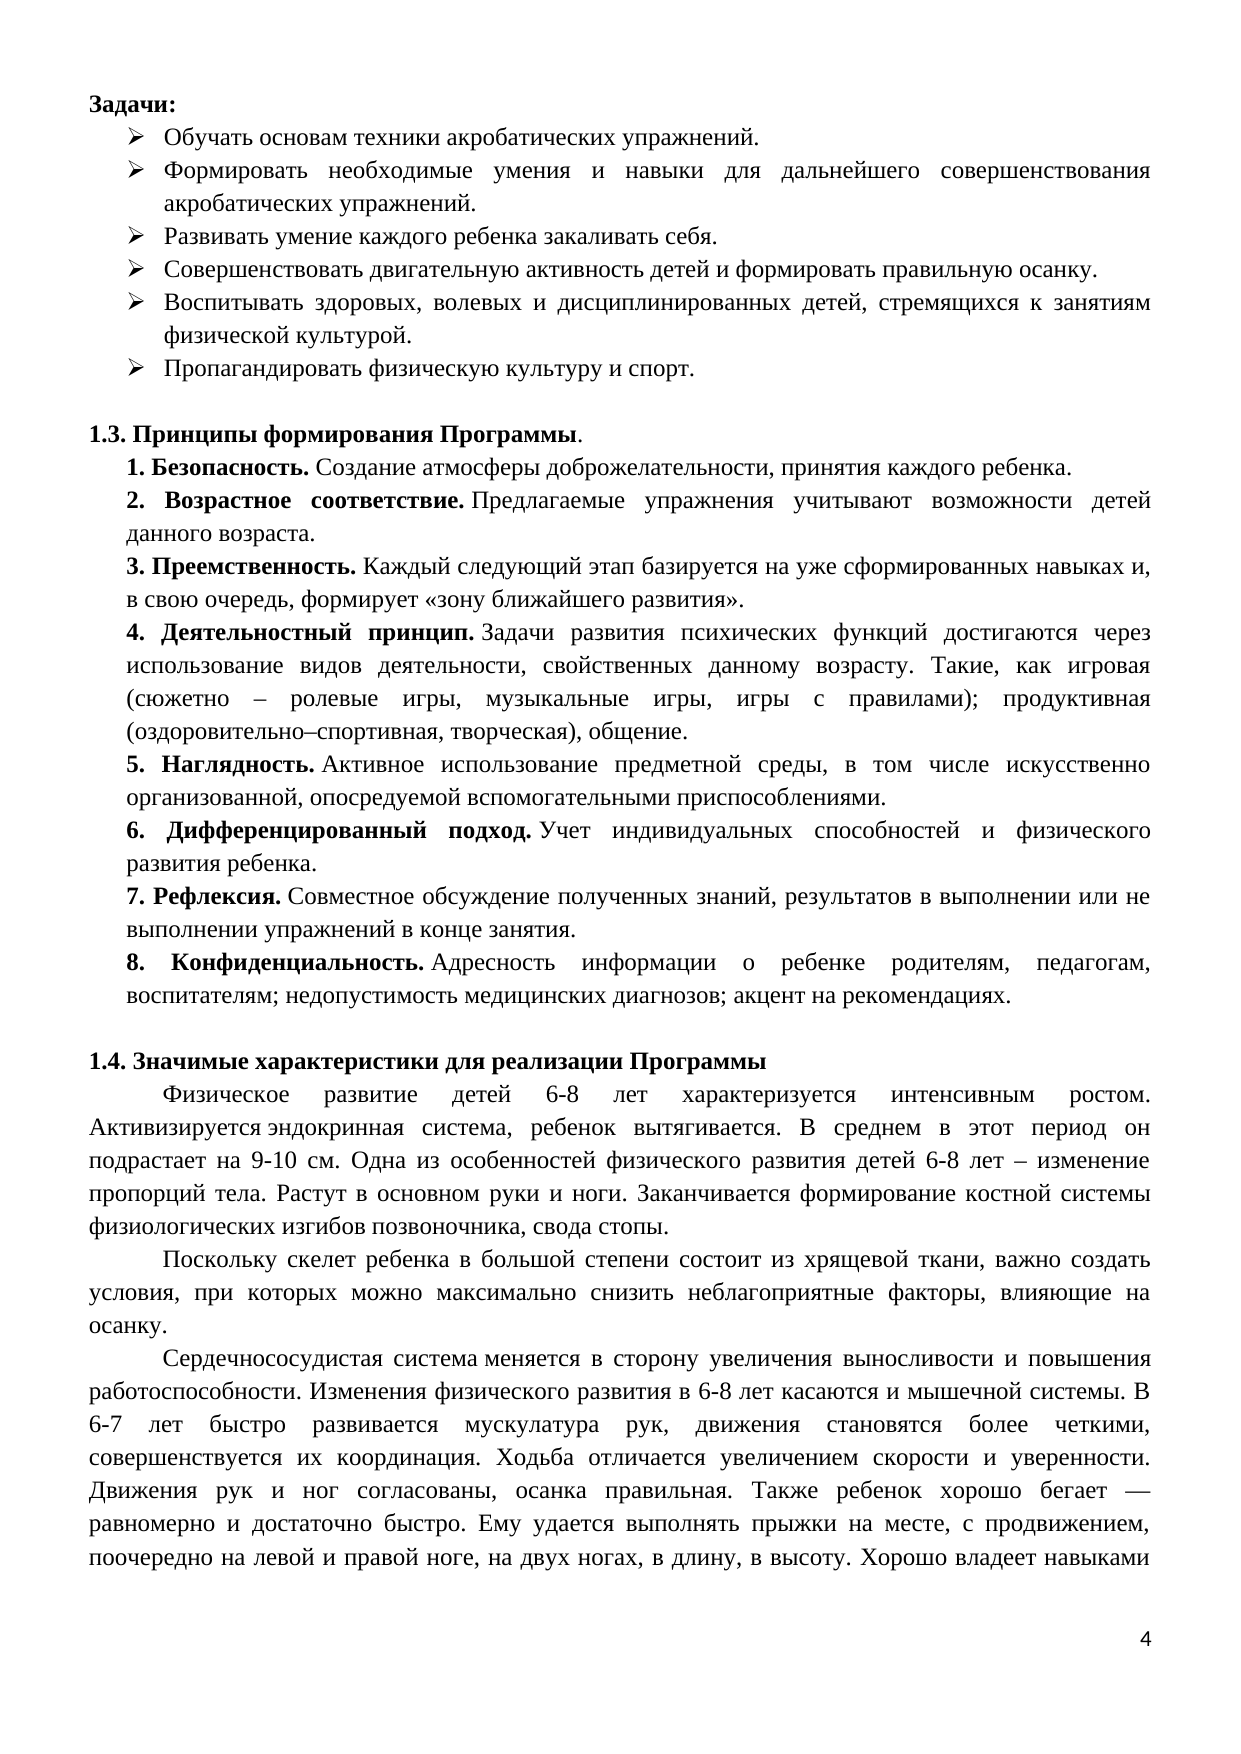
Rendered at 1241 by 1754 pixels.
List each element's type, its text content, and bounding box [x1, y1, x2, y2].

text 2. Возрастное соответствие. Предлагаемые упражнения учитывают возможности детей данного возраста. [126, 485, 1152, 547]
text 1.3. Принципы формирования Программы. [89, 419, 1152, 448]
text Поскольку скелет ребенка в большой степени состоит из хрящевой ткани, важно создать условия, при которых можно максимально снизить неблагоприятные факторы, влияющие на осанку. [89, 1244, 1152, 1339]
text Физическое развитие детей 6-8 лет характеризуется интенсивным ростом. Активизируется эндокринная система, ребенок вытягивается. В среднем в этот период он подрастает на 9-10 см. Одна из особенностей физического развития детей 6-8 лет – изменение пропорций тела. Растут в основном руки и ноги. Заканчивается формирование костной системы физиологических изгибов позвоночника, свода стопы. [89, 1079, 1152, 1240]
text 8. Конфиденциальность. Адресность информации о ребенке родителям, педагогам, воспитателям; недопустимость медицинских диагнозов; акцент на рекомендациях. [126, 947, 1152, 1009]
list Обучать основам техники акробатических упражнений. [126, 122, 1152, 150]
text 6. Дифференцированный подход. Учет индивидуальных способностей и физического развития ребенка. [126, 815, 1152, 877]
list Формировать необходимые умения и навыки для дальнейшего совершенствования акробатических упражнений. [126, 155, 1152, 216]
text 5. Наглядность. Активное использование предметной среды, в том числе искусственно организованной, опосредуемой вспомогательными приспособлениями. [126, 749, 1152, 811]
text 7. Рефлексия. Совместное обсуждение полученных знаний, результатов в выполнении или не выполнении упражнений в конце занятия. [126, 881, 1152, 943]
text 4. Деятельностный принцип. Задачи развития психических функций достигаются через использование видов деятельности, свойственных данному возрасту. Такие, как игровая (сюжетно – ролевые игры, музыкальные игры, игры с правилами); продуктивная (оздоровительно–спортивная, творческая), общение. [126, 617, 1152, 745]
list Воспитывать здоровых, волевых и дисциплинированных детей, стремящихся к занятиям физической культурой. [126, 287, 1152, 348]
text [89, 1343, 1152, 1570]
list Развивать умение каждого ребенка закаливать себя. [126, 221, 1152, 249]
list Пропагандировать физическую культуру и спорт. [126, 353, 1152, 382]
text Задачи: [89, 89, 1152, 117]
text 3. Преемственность. Каждый следующий этап базируется на уже сформированных навыках и, в свою очередь, формирует «зону ближайшего развития». [126, 551, 1152, 613]
text 1. Безопасность. Создание атмосферы доброжелательности, принятия каждого ребенка. [126, 452, 1152, 481]
text 1.4. Значимые характеристики для реализации Программы [89, 1046, 1152, 1075]
list Совершенствовать двигательную активность детей и формировать правильную осанку. [126, 254, 1152, 282]
